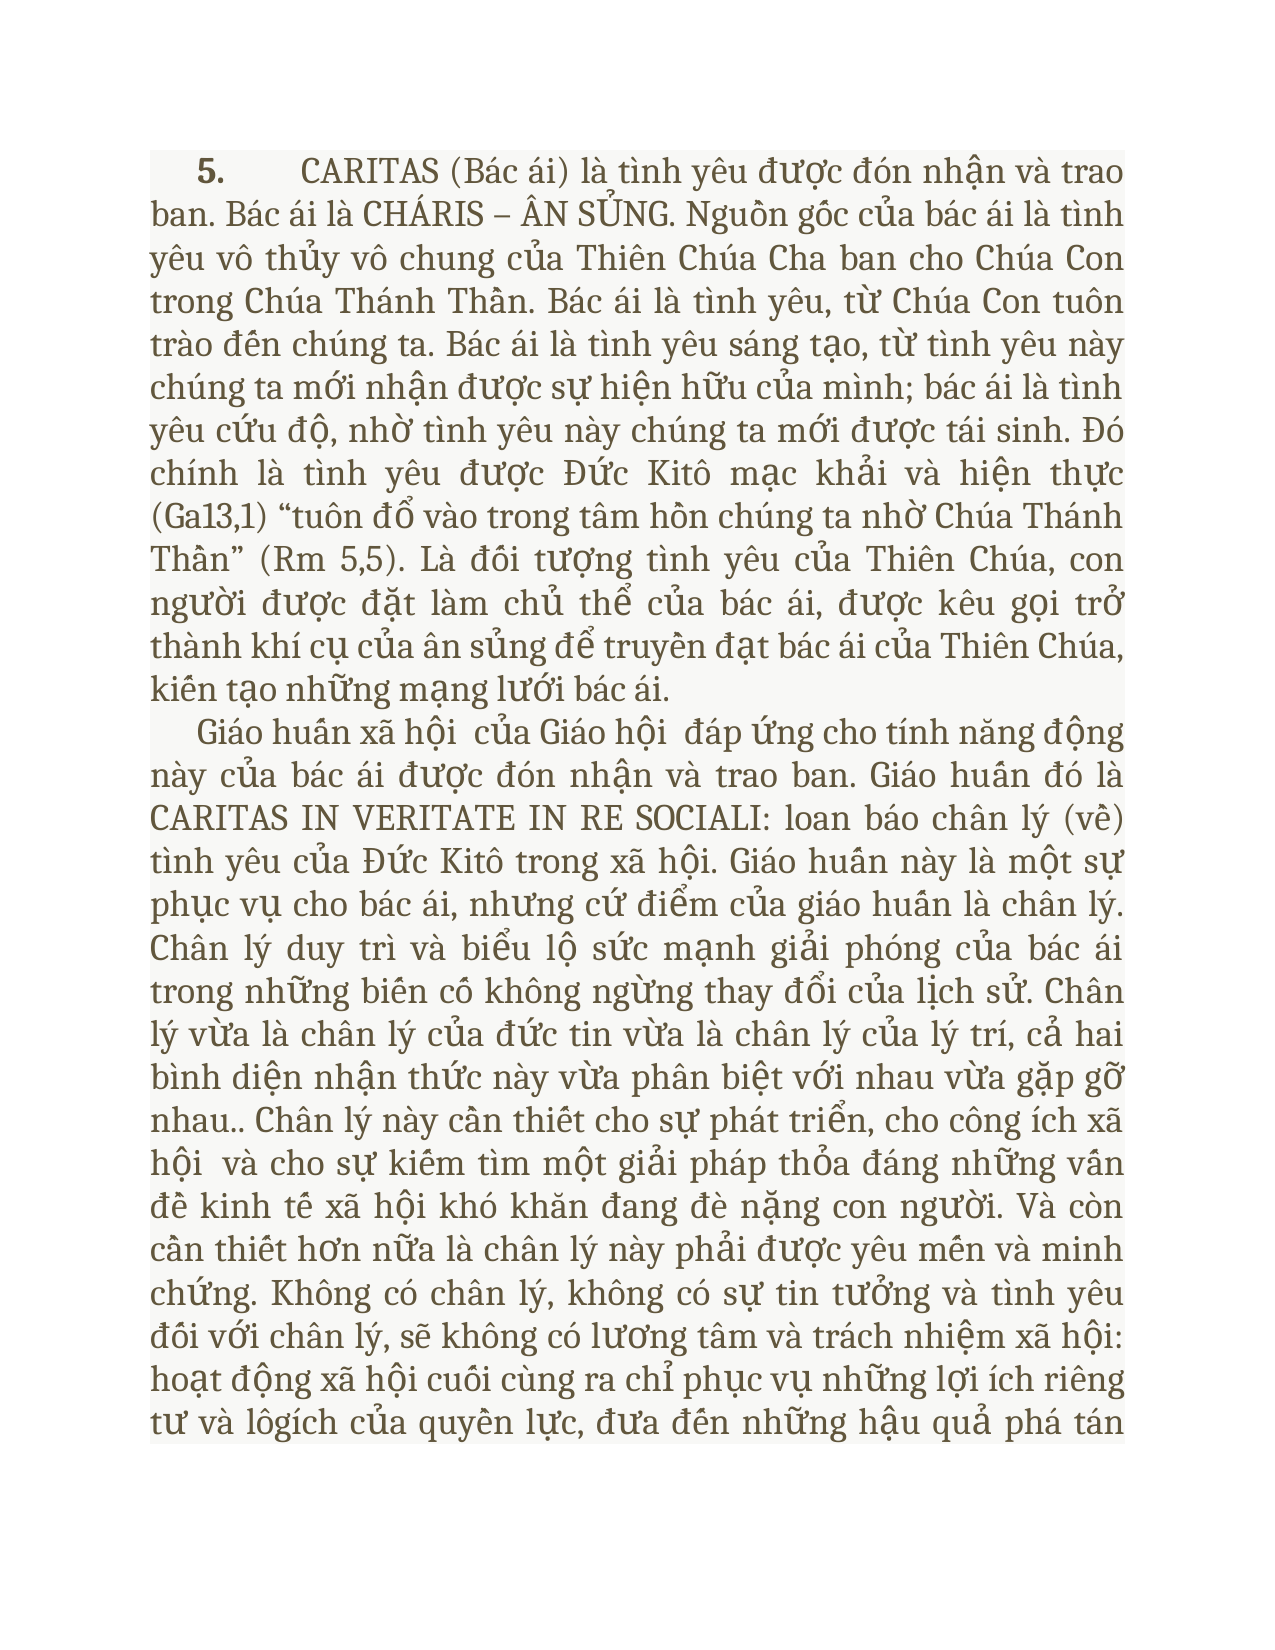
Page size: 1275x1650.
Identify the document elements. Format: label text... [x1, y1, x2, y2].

text 5. CARITAS (Bác ái) là tình yêu được đón nhận và trao ban. Bác ái là CHÁRIS – ÂN SỦNG. Nguồn gốc của bác ái là tình yêu vô thủy vô chung của Thiên Chúa Cha ban cho Chúa Con trong Chúa Thánh Thần. Bác ái là tình yêu, từ Chúa Con tuôn trào đến chúng ta. Bác ái là tình yêu sáng tạo, từ tình yêu này chúng ta mới nhận được sự hiện hữu của mình; bác ái là tình yêu cứu độ, nhờ tình yêu này chúng ta mới được tái sinh. Đó chính là tình yêu được Đức Kitô mạc khải và hiện thực (Ga13,1) “tuôn đổ vào trong tâm hồn chúng ta nhờ Chúa Thánh Thần” (Rm 5,5). Là đối tượng tình yêu của Thiên Chúa, con người được đặt làm chủ thể của bác ái, được kêu gọi trở thành khí cụ của ân sủng để truyền đạt bác ái của Thiên Chúa, kiến tạo những mạng lưới bác ái. [150, 150, 1125, 711]
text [150, 711, 1125, 1444]
